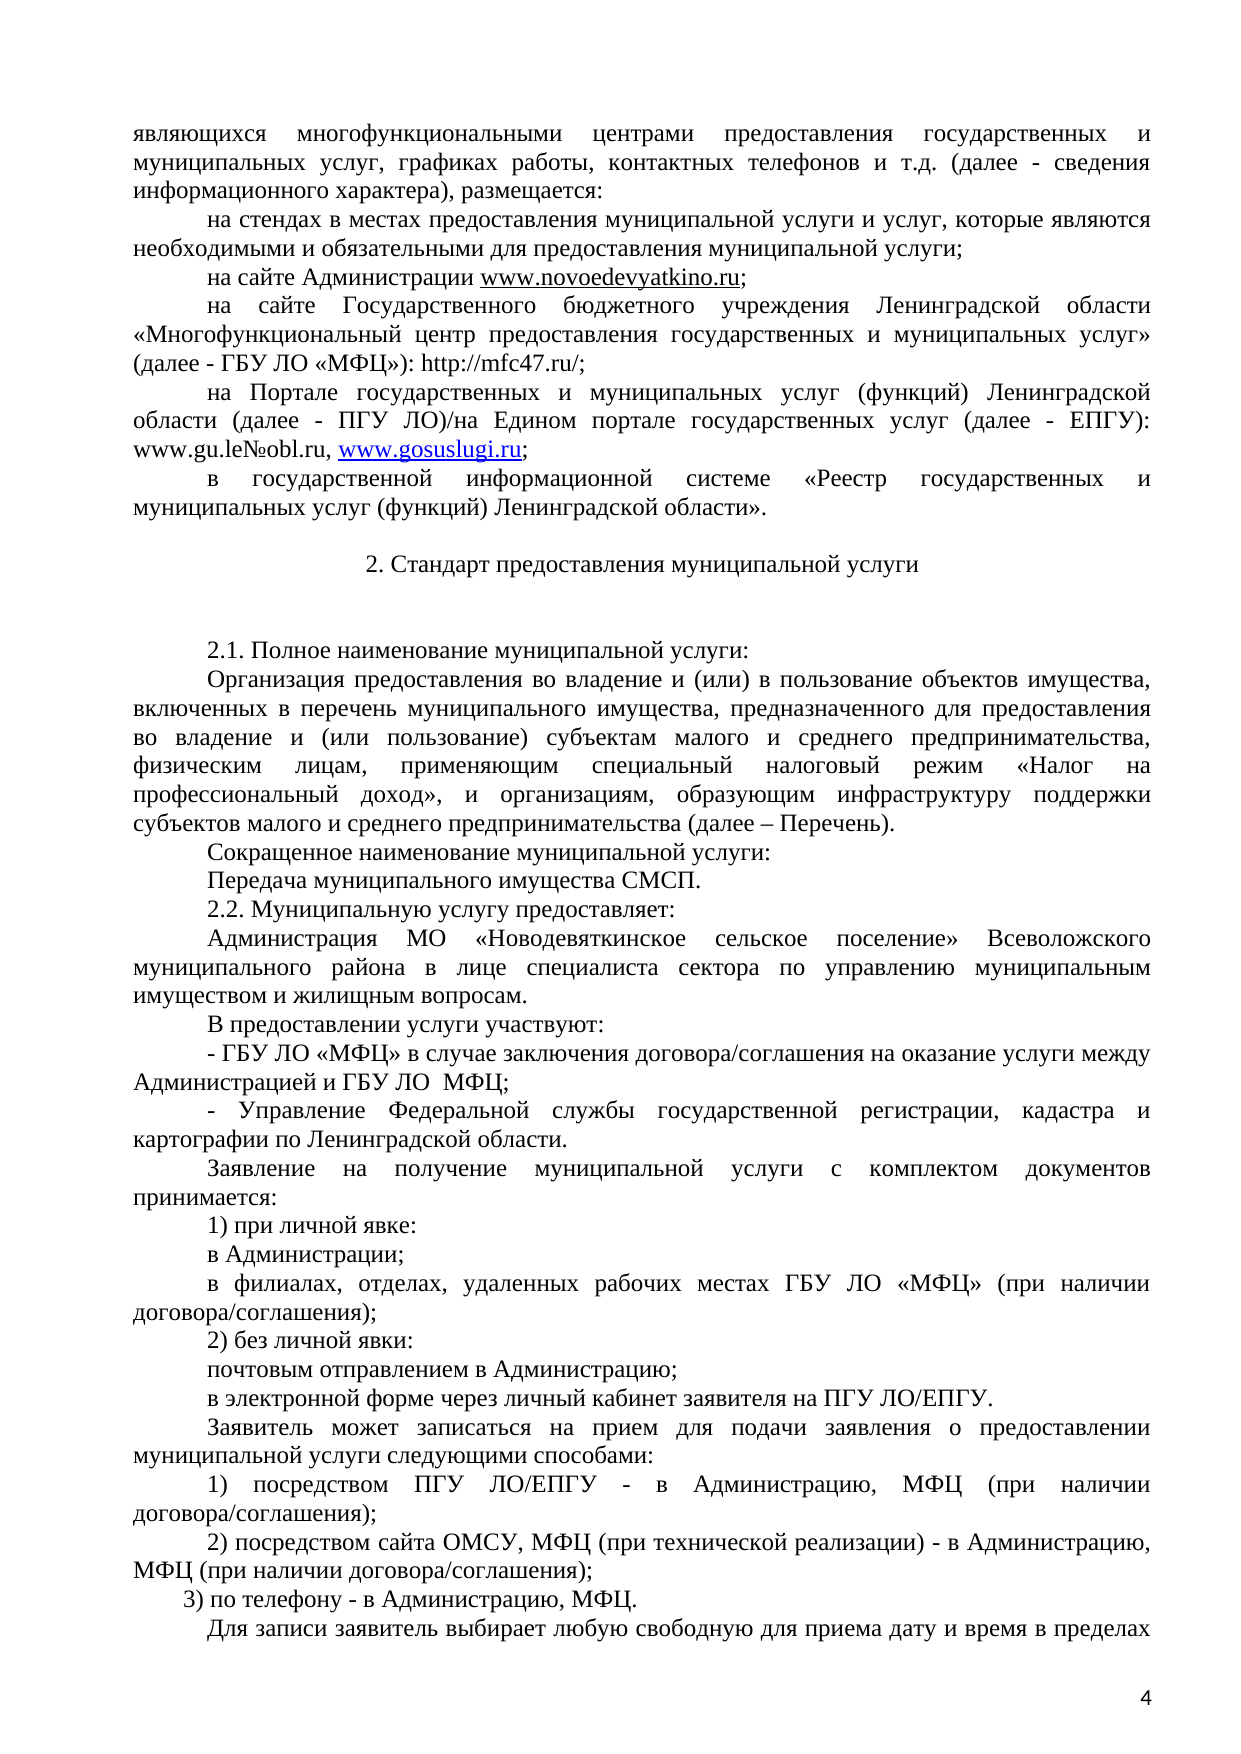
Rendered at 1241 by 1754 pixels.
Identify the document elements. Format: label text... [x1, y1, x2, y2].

text Передача муниципального имущества СМСП. [133, 866, 1152, 894]
text 1) при личной явке: [133, 1211, 1152, 1239]
text 3) по телефону - в Администрацию, МФЦ. [133, 1584, 1152, 1613]
text в электронной форме через личный кабинет заявителя на ПГУ ЛО/ЕПГУ. [133, 1383, 1152, 1412]
text - Управление Федеральной службы государственной регистрации, кадастра и картографии по Ленинградской области. [133, 1096, 1152, 1153]
text - ГБУ ЛО «МФЦ» в случае заключения договора/соглашения на оказание услуги между Администрацией и ГБУ ЛО МФЦ; [133, 1038, 1152, 1096]
text Заявитель может записаться на прием для подачи заявления о предоставлении муниципальной услуги следующими способами: [133, 1412, 1152, 1469]
text почтовым отправлением в Администрацию; [133, 1354, 1152, 1383]
text В предоставлении услуги участвуют: [133, 1009, 1152, 1038]
text Администрация МО «Новодевяткинское сельское поселение» Всеволожского муниципального района в лице специалиста сектора по управлению муниципальным имуществом и жилищным вопросам. [133, 923, 1152, 1009]
text Сокращенное наименование муниципальной услуги: [133, 837, 1152, 866]
text в филиалах, отделах, удаленных рабочих местах ГБУ ЛО «МФЦ» (при наличии договора/соглашения); [133, 1268, 1152, 1326]
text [133, 1613, 1152, 1642]
text 2) без личной явки: [133, 1326, 1152, 1354]
text Организация предоставления во владение и (или) в пользование объектов имущества, включенных в перечень муниципального имущества, предназначенного для предоставления во владение и (или пользование) субъектам малого и среднего предпринимательства, физическим лицам, применяющим специальный налоговый режим «Налог на профессиональный доход», и организациям, образующим инфраструктуру поддержки субъектов малого и среднего предпринимательства (далее – Перечень). [133, 664, 1152, 837]
text 2) посредством сайта ОМСУ, МФЦ (при технической реализации) - в Администрацию, МФЦ (при наличии договора/соглашения); [133, 1527, 1152, 1584]
text в государственной информационной системе «Реестр государственных и муниципальных услуг (функций) Ленинградской области». [133, 463, 1152, 521]
text 2.2. Муниципальную услугу предоставляет: [133, 894, 1152, 923]
text 2. Стандарт предоставления муниципальной услуги [133, 549, 1152, 578]
text в Администрации; [133, 1239, 1152, 1268]
text 2.1. Полное наименование муниципальной услуги: [133, 636, 1152, 664]
text на сайте Государственного бюджетного учреждения Ленинградской области «Многофункциональный центр предоставления государственных и муниципальных услуг» (далее - ГБУ ЛО «МФЦ»): http://mfc47.ru/; [133, 291, 1152, 377]
text на сайте Администрации www.novoedevyatkino.ru; [133, 262, 1152, 291]
text на стендах в местах предоставления муниципальной услуги и услуг, которые являются необходимыми и обязательными для предоставления муниципальной услуги; [133, 204, 1152, 262]
text Заявление на получение муниципальной услуги с комплектом документов принимается: [133, 1153, 1152, 1211]
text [133, 118, 1152, 204]
text 1) посредством ПГУ ЛО/ЕПГУ - в Администрацию, МФЦ (при наличии договора/соглашения); [133, 1469, 1152, 1527]
text на Портале государственных и муниципальных услуг (функций) Ленинградской области (далее - ПГУ ЛО)/на Едином портале государственных услуг (далее - ЕПГУ): www.gu.le№obl.ru, www.gosuslugi.ru; [133, 377, 1152, 463]
